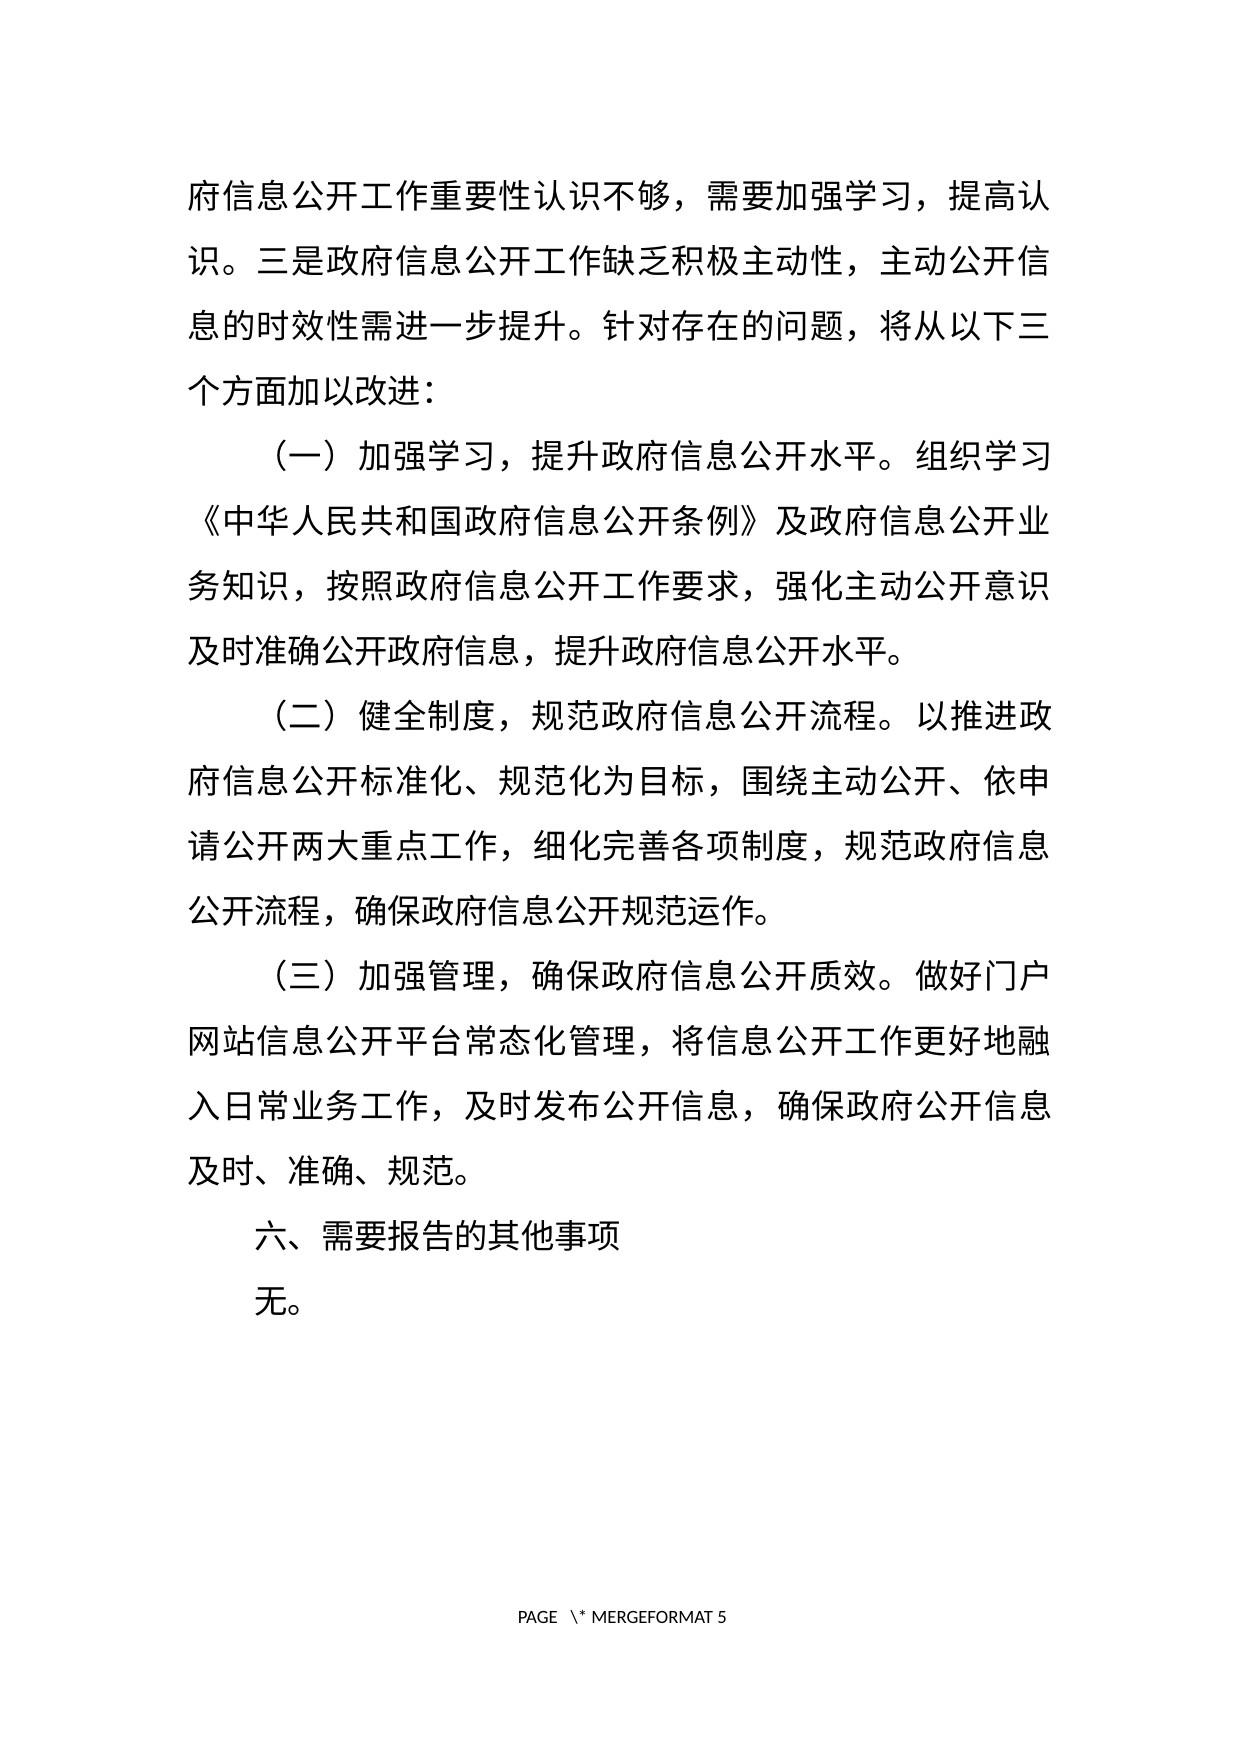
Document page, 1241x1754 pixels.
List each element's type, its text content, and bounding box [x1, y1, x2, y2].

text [187, 162, 1053, 422]
text （二）健全制度，规范政府信息公开流程。以推进政府信息公开标准化、规范化为目标，围绕主动公开、依申请公开两大重点工作，细化完善各项制度，规范政府信息公开流程，确保政府信息公开规范运作。 [187, 682, 1053, 942]
text 无。 [187, 1267, 1053, 1332]
text （三）加强管理，确保政府信息公开质效。做好门户网站信息公开平台常态化管理，将信息公开工作更好地融入日常业务工作，及时发布公开信息，确保政府公开信息及时、准确、规范。 [187, 942, 1053, 1202]
text （一）加强学习，提升政府信息公开水平。组织学习《中华人民共和国政府信息公开条例》及政府信息公开业务知识，按照政府信息公开工作要求，强化主动公开意识，及时准确公开政府信息，提升政府信息公开水平。 [187, 422, 1053, 682]
text 六、需要报告的其他事项 [187, 1202, 1053, 1267]
